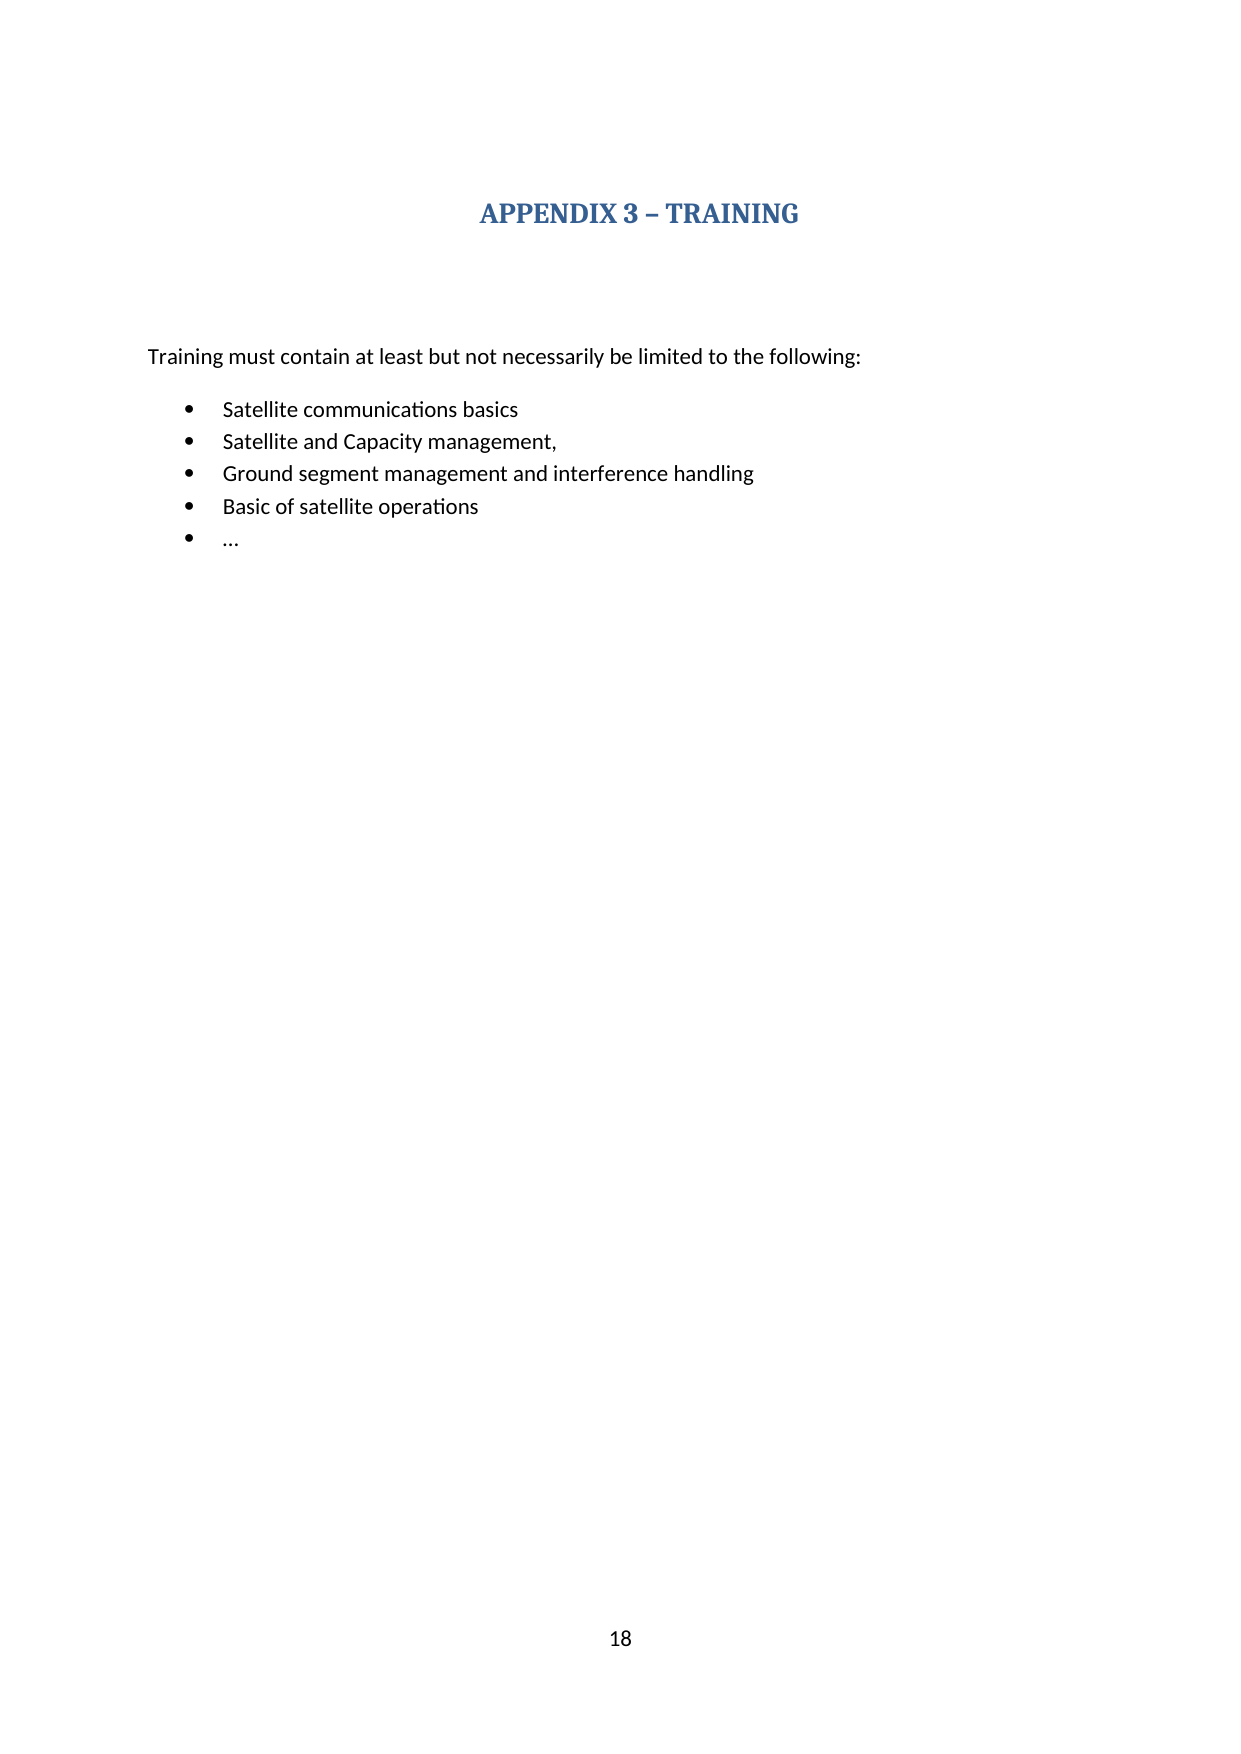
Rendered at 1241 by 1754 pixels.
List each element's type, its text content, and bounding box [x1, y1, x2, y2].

text Training must contain at least but not necessarily be limited to the following: [148, 342, 1093, 370]
list Satellite communications basics [185, 395, 1093, 423]
list Basic of satellite operations [185, 492, 1093, 520]
subtitle APPENDIX 3 – TRAINING [185, 198, 1093, 231]
list … [185, 524, 1093, 552]
list Ground segment management and interference handling [185, 459, 1093, 488]
list Satellite and Capacity management, [185, 427, 1093, 455]
